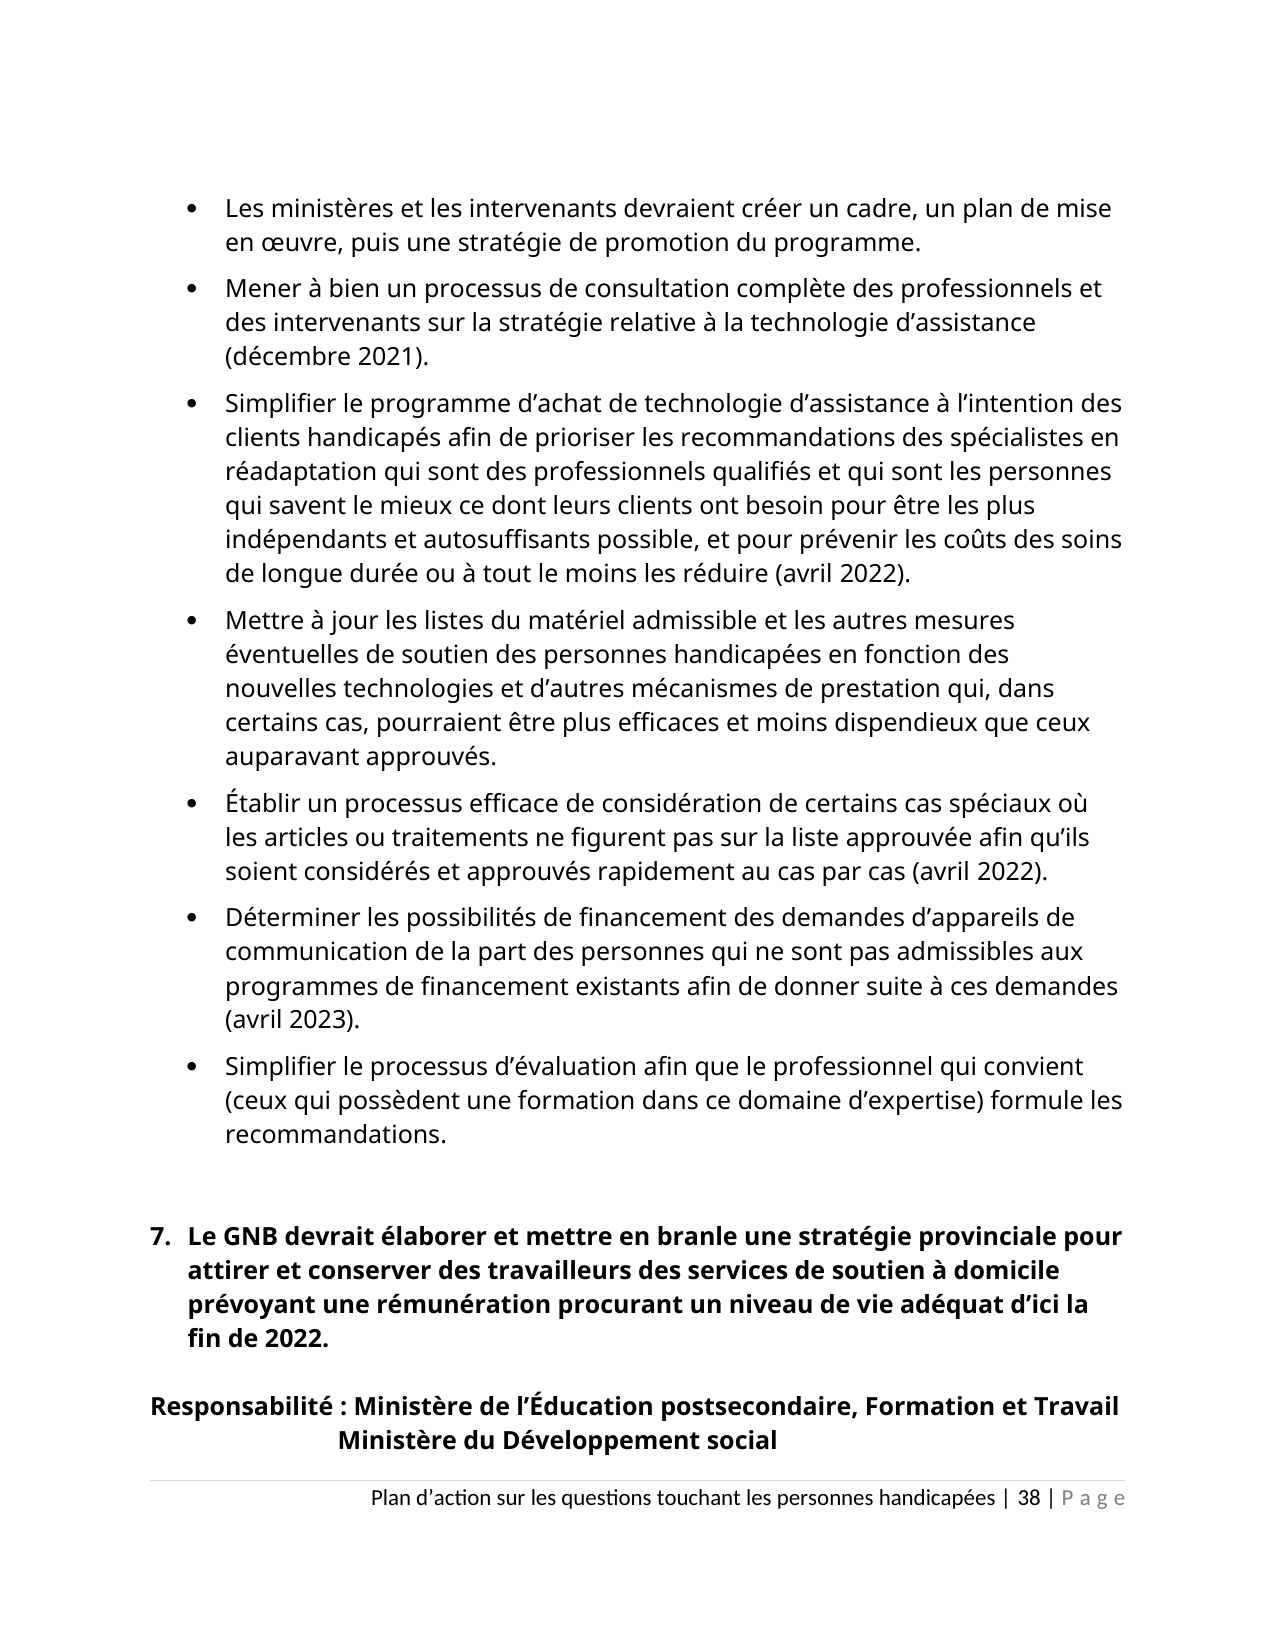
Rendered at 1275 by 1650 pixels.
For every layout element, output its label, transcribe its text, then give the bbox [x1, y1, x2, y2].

list Les ministères et les intervenants devraient créer un cadre, un plan de mise en œuvre, puis une stratégie de promotion du programme. [187, 190, 1125, 258]
list Établir un processus efficace de considération de certains cas spéciaux où les articles ou traitements ne figurent pas sur la liste approuvée afin qu’ils soient considérés et approuvés rapidement au cas par cas (avril 2022). [187, 785, 1125, 887]
list Déterminer les possibilités de financement des demandes d’appareils de communication de la part des personnes qui ne sont pas admissibles aux programmes de financement existants afin de donner suite à ces demandes (avril 2023). [187, 900, 1125, 1036]
list Mettre à jour les listes du matériel admissible et les autres mesures éventuelles de soutien des personnes handicapées en fonction des nouvelles technologies et d’autres mécanismes de prestation qui, dans certains cas, pourraient être plus efficaces et moins dispendieux que ceux auparavant approuvés. [187, 602, 1125, 773]
list Le GNB devrait élaborer et mettre en branle une stratégie provinciale pour attirer et conserver des travailleurs des services de soutien à domicile prévoyant une rémunération procurant un niveau de vie adéquat d’ici la fin de 2022. [150, 1218, 1125, 1354]
text Responsabilité : Ministère de l’Éducation postsecondaire, Formation et Travail [150, 1389, 1125, 1423]
text Ministère du Développement social [225, 1423, 1125, 1457]
list Mener à bien un processus de consultation complète des professionnels et des intervenants sur la stratégie relative à la technologie d’assistance (décembre 2021). [187, 271, 1125, 373]
list Simplifier le programme d’achat de technologie d’assistance à l’intention des clients handicapés afin de prioriser les recommandations des spécialistes en réadaptation qui sont des professionnels qualifiés et qui sont les personnes qui savent le mieux ce dont leurs clients ont besoin pour être les plus indépendants et autosuffisants possible, et pour prévenir les coûts des soins de longue durée ou à tout le moins les réduire (avril 2022). [187, 386, 1125, 590]
list Simplifier le processus d’évaluation afin que le professionnel qui convient (ceux qui possèdent une formation dans ce domaine d’expertise) formule les recommandations. [187, 1049, 1125, 1151]
